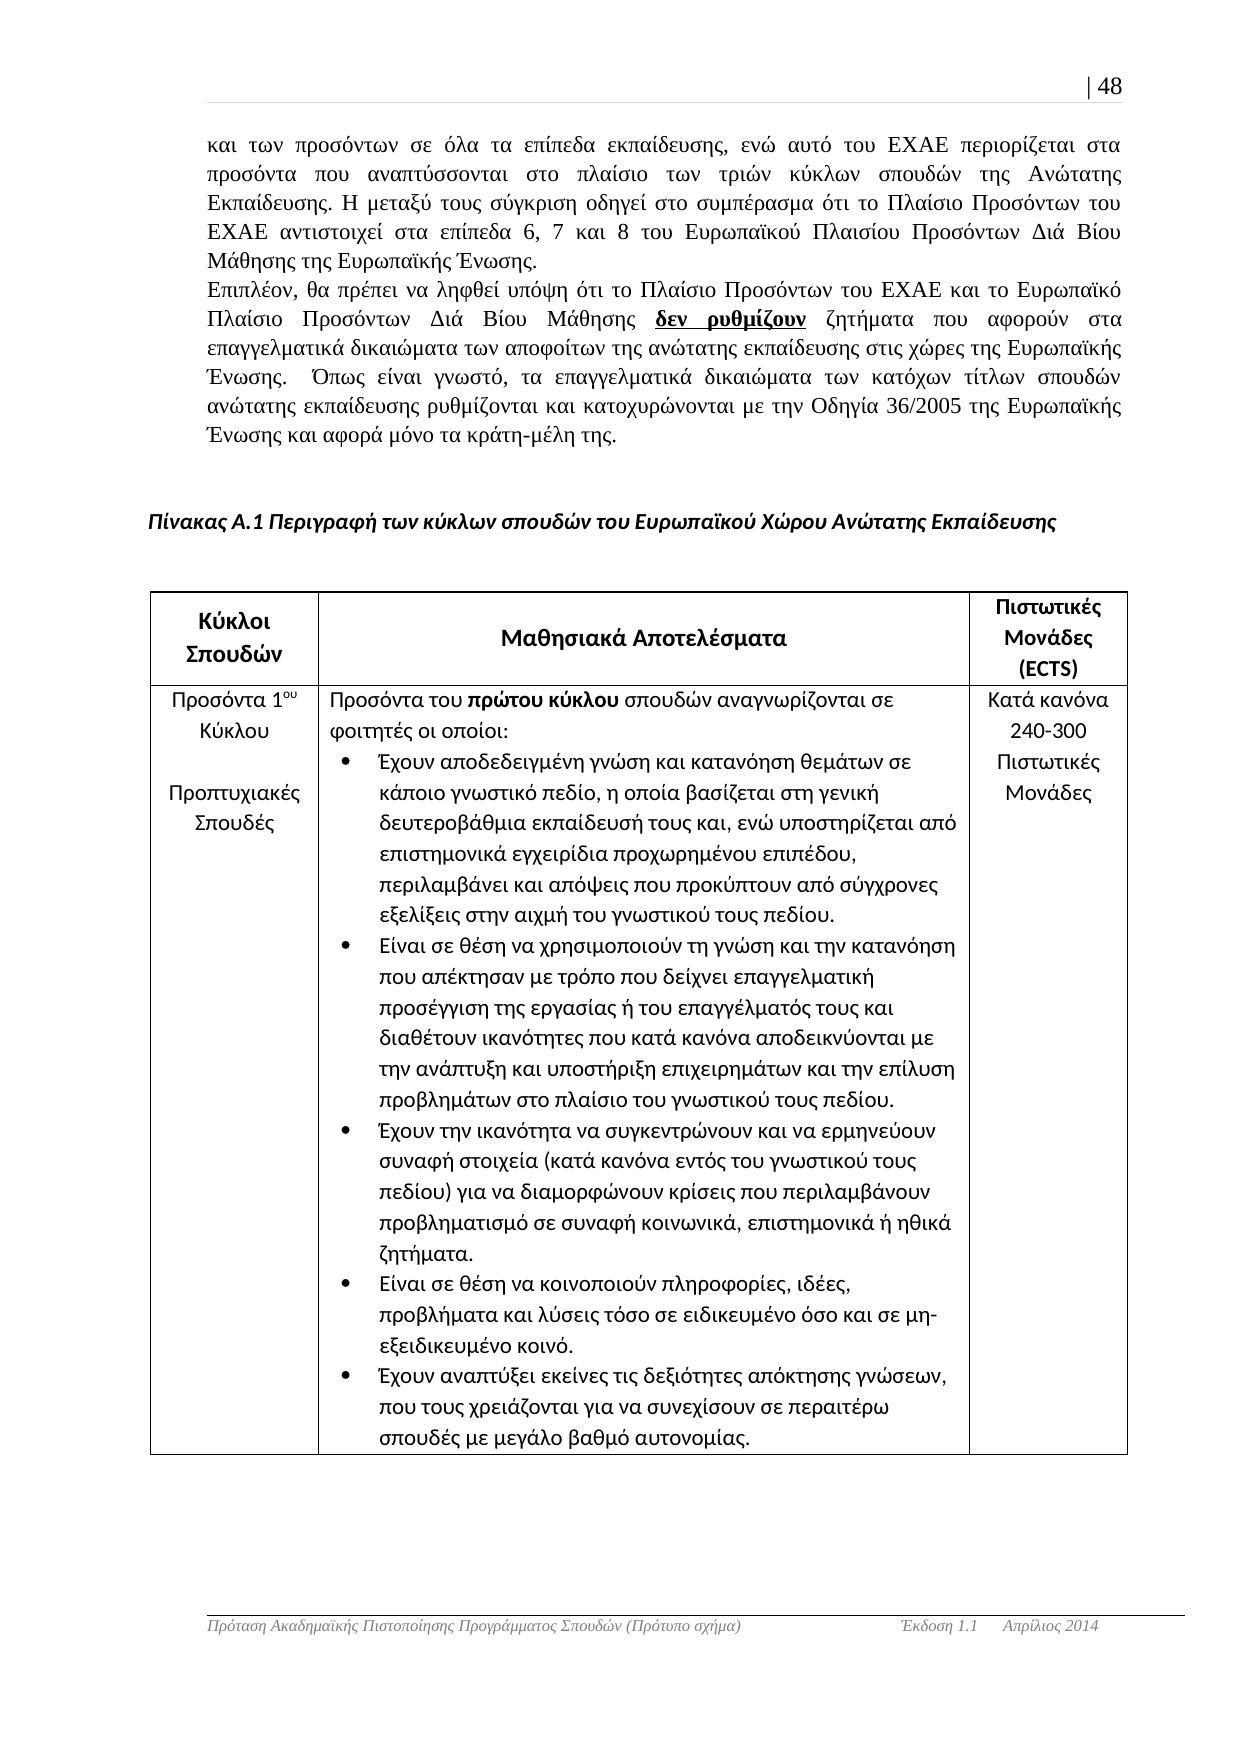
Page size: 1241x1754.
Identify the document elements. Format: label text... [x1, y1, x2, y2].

table_header Μαθησιακά Αποτελέσματα [319, 593, 969, 684]
table_cell Κατά κανόνα 240-300 Πιστωτικές Μονάδες [970, 686, 1127, 1454]
text Επιπλέον, θα πρέπει να ληφθεί υπόψη ότι το Πλαίσιο Προσόντων του ΕΧΑΕ και το Ευρωπαϊκό Πλαίσιο Προσόντων Διά Βίου Μάθησης δεν ρυθμίζουν ζητήματα που αφορούν στα επαγγελματικά δικαιώματα των αποφοίτων της ανώτατης εκπαίδευσης στις χώρες της Ευρωπαϊκής Ένωσης. Όπως είναι γνωστό, τα επαγγελματικά δικαιώματα των κατόχων τίτλων σπουδών ανώτατης εκπαίδευσης ρυθμίζονται και κατοχυρώνονται με την Οδηγία 36/2005 της Ευρωπαϊκής Ένωσης και αφορά μόνο τα κράτη-μέλη της. [207, 276, 1122, 447]
table_header Κύκλοι Σπουδών [151, 593, 318, 684]
table_header Πιστωτικές Μονάδες (ΕCTS) [970, 593, 1127, 684]
text Πίνακας Α.1 Περιγραφή των κύκλων σπουδών του Ευρωπαϊκού Χώρου Ανώτατης Εκπαίδευσης [148, 507, 1152, 536]
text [207, 131, 1122, 274]
table_cell Προσόντα του πρώτου κύκλου σπουδών αναγνωρίζονται σε φοιτητές οι οποίοι: Έχουν αποδεδειγμένη γνώση και κατανόηση θεμάτων σε κάποιο γνωστικό πεδίο, η οποία βασίζεται στη γενική δευτεροβάθμια εκπαίδευσή τους και, ενώ υποστηρίζεται από επιστημονικά εγχειρίδια προχωρημένου επιπέδου, περιλαμβάνει και απόψεις που προκύπτουν από σύγχρονες εξελίξεις στην αιχμή του γνωστικού τους πεδίου. Είναι σε θέση να χρησιμοποιούν τη γνώση και την κατανόηση που απέκτησαν με τρόπο που δείχνει επαγγελματική προσέγγιση της εργασίας ή του επαγγέλματός τους και διαθέτουν ικανότητες που κατά κανόνα αποδεικνύονται με την ανάπτυξη και υποστήριξη επιχειρημάτων και την επίλυση προβλημάτων στο πλαίσιο του γνωστικού τους πεδίου. Έχουν την ικανότητα να συγκεντρώνουν και να ερμηνεύουν συναφή στοιχεία (κατά κανόνα εντός του γνωστικού τους πεδίου) για να διαμορφώνουν κρίσεις που περιλαμβάνουν προβληματισμό σε συναφή κοινωνικά, επιστημονικά ή ηθικά ζητήματα. Είναι σε θέση να κοινοποιούν πληροφορίες, ιδέες, προβλήματα και λύσεις τόσο σε ειδικευμένο όσο και σε μη-εξειδικευμένο κοινό. Έχουν αναπτύξει εκείνες τις δεξιότητες απόκτησης γνώσεων, που τους χρειάζονται για να συνεχίσουν σε περαιτέρω σπουδές με μεγάλο βαθμό αυτονομίας. [319, 686, 969, 1454]
table_cell Προσόντα 1ου Κύκλου Προπτυχιακές Σπουδές [151, 686, 318, 1454]
